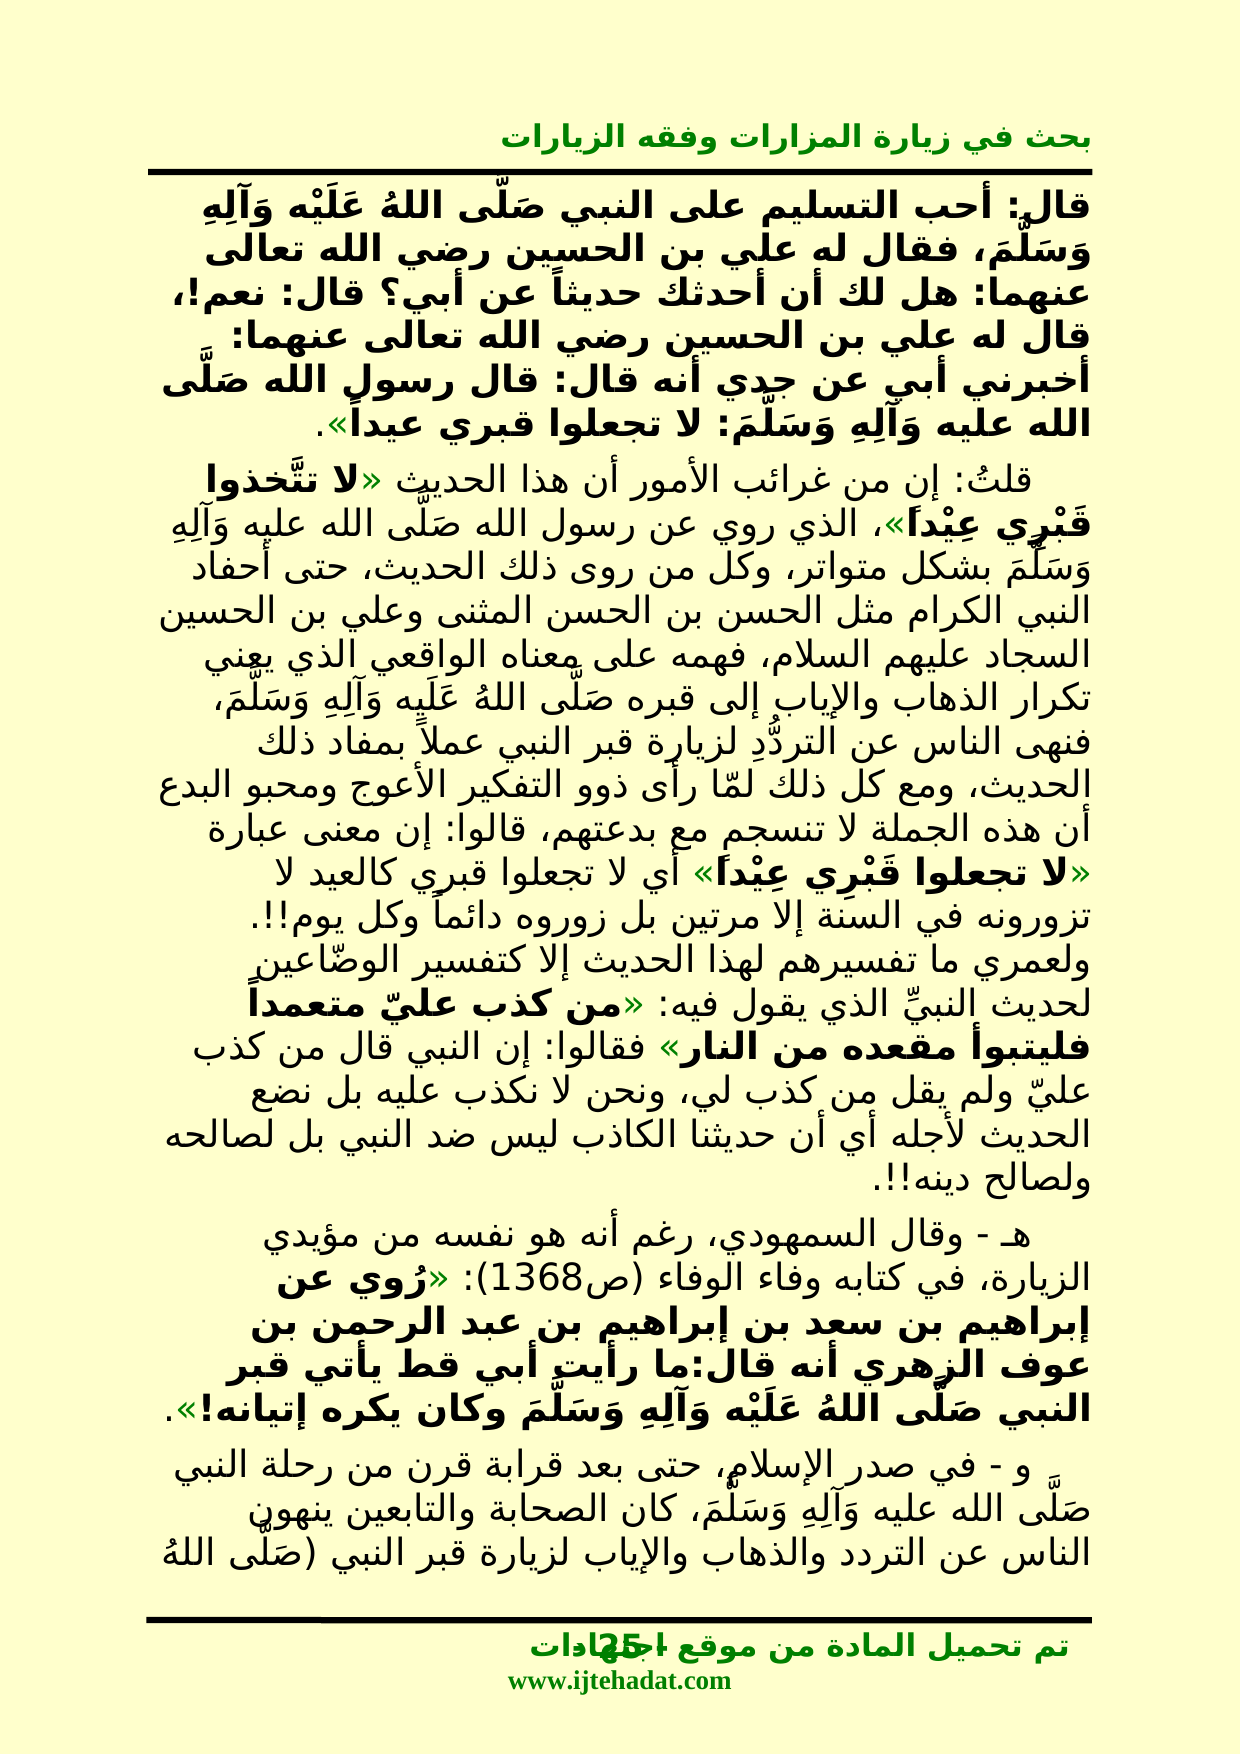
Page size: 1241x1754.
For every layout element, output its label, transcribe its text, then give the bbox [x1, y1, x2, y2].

text هـ - وقال السمهودي، رغم أنه هو نفسه من مؤيدي الزيارة، في كتابه وفاء الوفاء (ص1368): «رُوي عن إبراهيم بن سعد بن إبراهيم بن عبد الرحمن بن عوف الزهري أنه قال:ما رأيت أبي قط يأتي قبر النبي صَلَّى اللهُ عَلَيْه وَآلِهِ وَسَلَّمَ وكان يكره إتيانه!». [148, 1212, 1092, 1430]
text قلتُ: إن من غرائب الأمور أن هذا الحديث «لا تتَّخذوا قَبْرِي عِيْداً»، الذي روي عن رسول الله صَلَّى الله عليه وَآلِهِ وَسَلَّمَ بشكل متواتر، وكل من روى ذلك الحديث، حتى أحفاد النبي الكرام مثل الحسن بن الحسن المثنى وعلي بن الحسين السجاد عليهم السلام، فهمه على معناه الواقعي الذي يعني تكرار الذهاب والإياب إلى قبره صَلَّى اللهُ عَلَيه وَآلِهِ وَسَلَّمَ، فنهى الناس عن التردُّدِ لزيارة قبر النبي عملاً بمفاد ذلك الحديث، ومع كل ذلك لمّا رأى ذوو التفكير الأعوج ومحبو البدع أن هذه الجملة لا تنسجم مع بدعتهم، قالوا: إن معنى عبارة «لا تجعلوا قَبْرِي عِيْداً» أي لا تجعلوا قبري كالعيد لا تزورونه في السنة إلا مرتين بل زوروه دائماً وكل يوم!!. ولعمري ما تفسيرهم لهذا الحديث إلا كتفسير الوضّاعين لحديث النبيِّ الذي يقول فيه: «من كذب عليّ متعمداً فليتبوأ مقعده من النار» فقالوا: إن النبي قال من كذب عليّ ولم يقل من كذب لي، ونحن لا نكذب عليه بل نضع الحديث لأجله أي أن حديثنا الكاذب ليس ضد النبي بل لصالحه ولصالح دينه!!. [148, 458, 1092, 1199]
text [148, 1443, 1092, 1574]
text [148, 183, 1092, 445]
